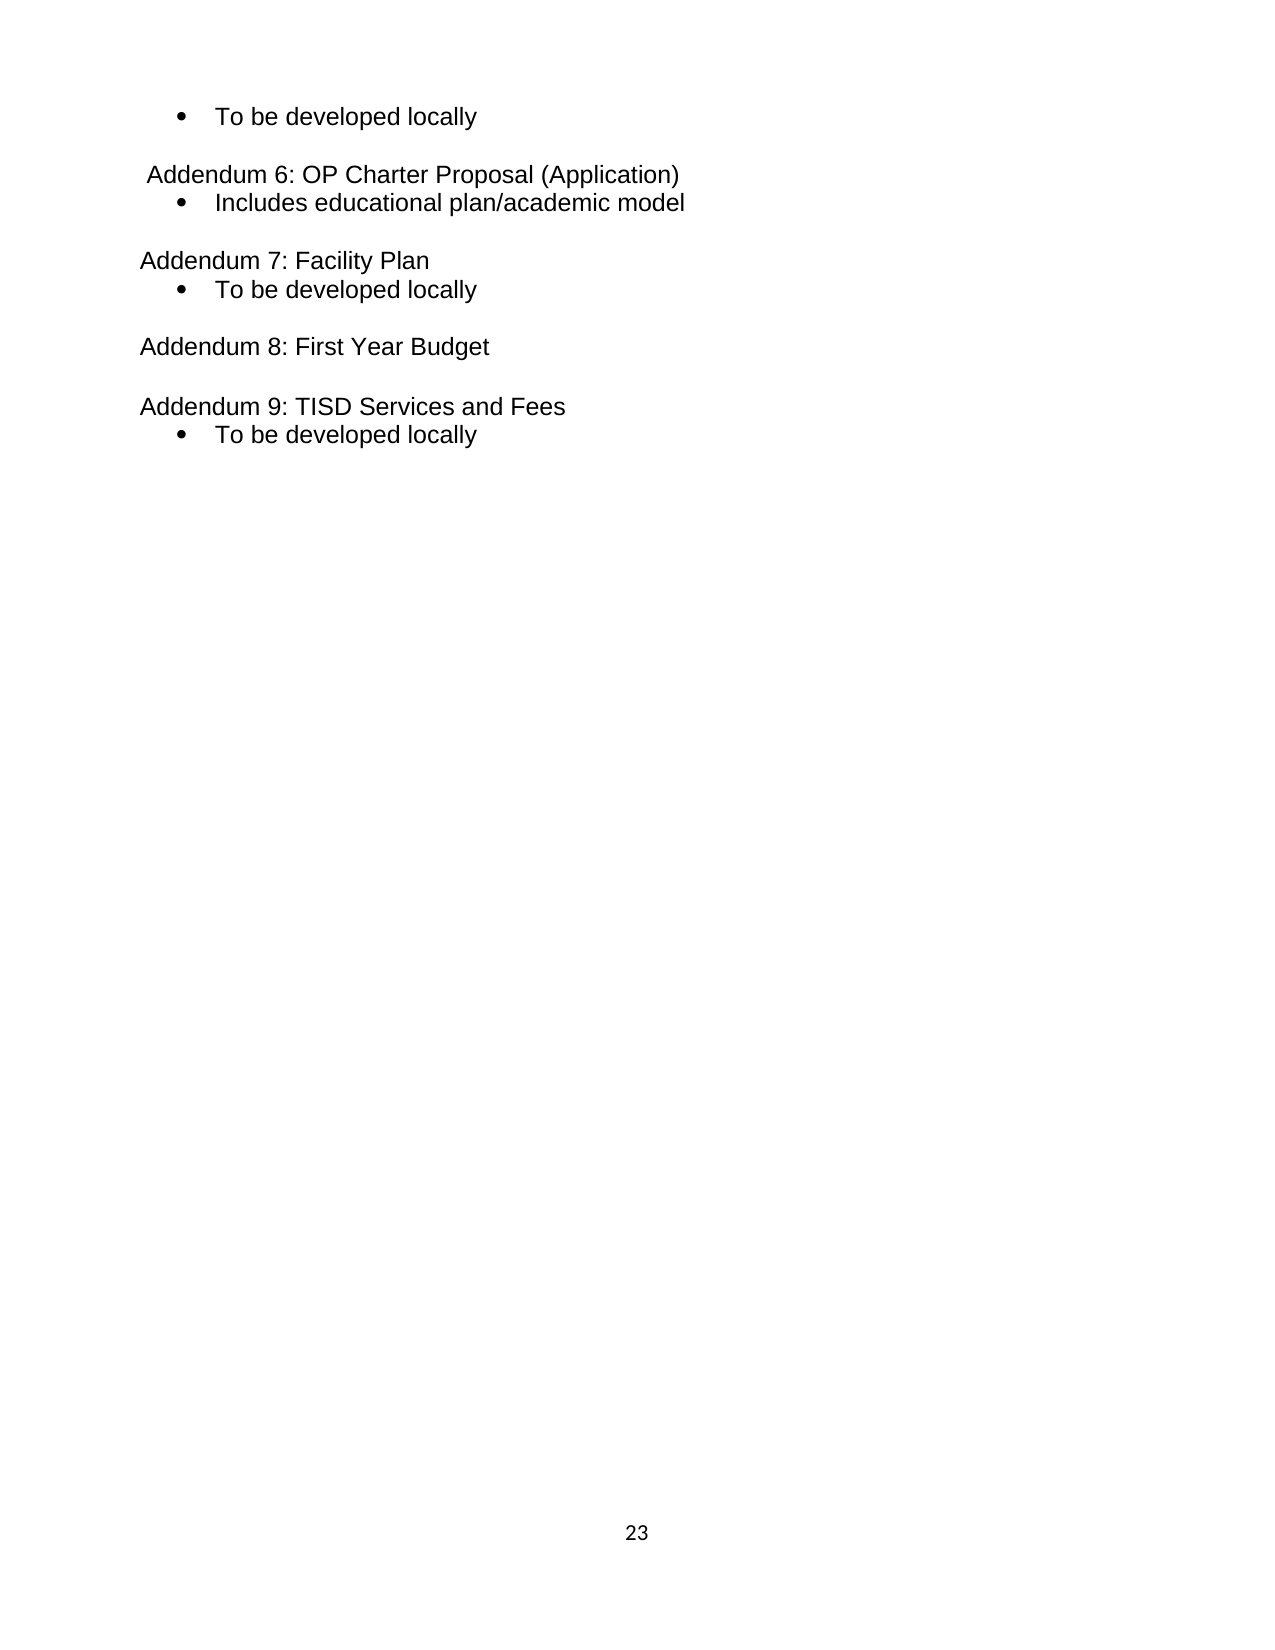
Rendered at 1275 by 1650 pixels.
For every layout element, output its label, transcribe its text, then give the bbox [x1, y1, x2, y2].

list To be developed locally [177, 275, 1135, 304]
text Addendum 8: First Year Budget [139, 332, 1135, 361]
list To be developed locally [177, 420, 1135, 449]
text Addendum 6: OP Charter Proposal (Application) [139, 160, 1135, 188]
list To be developed locally [177, 102, 1135, 131]
text Addendum 9: TISD Services and Fees [139, 392, 1135, 420]
text Addendum 7: Facility Plan [139, 246, 1135, 275]
list Includes educational plan/academic model [177, 188, 1135, 217]
